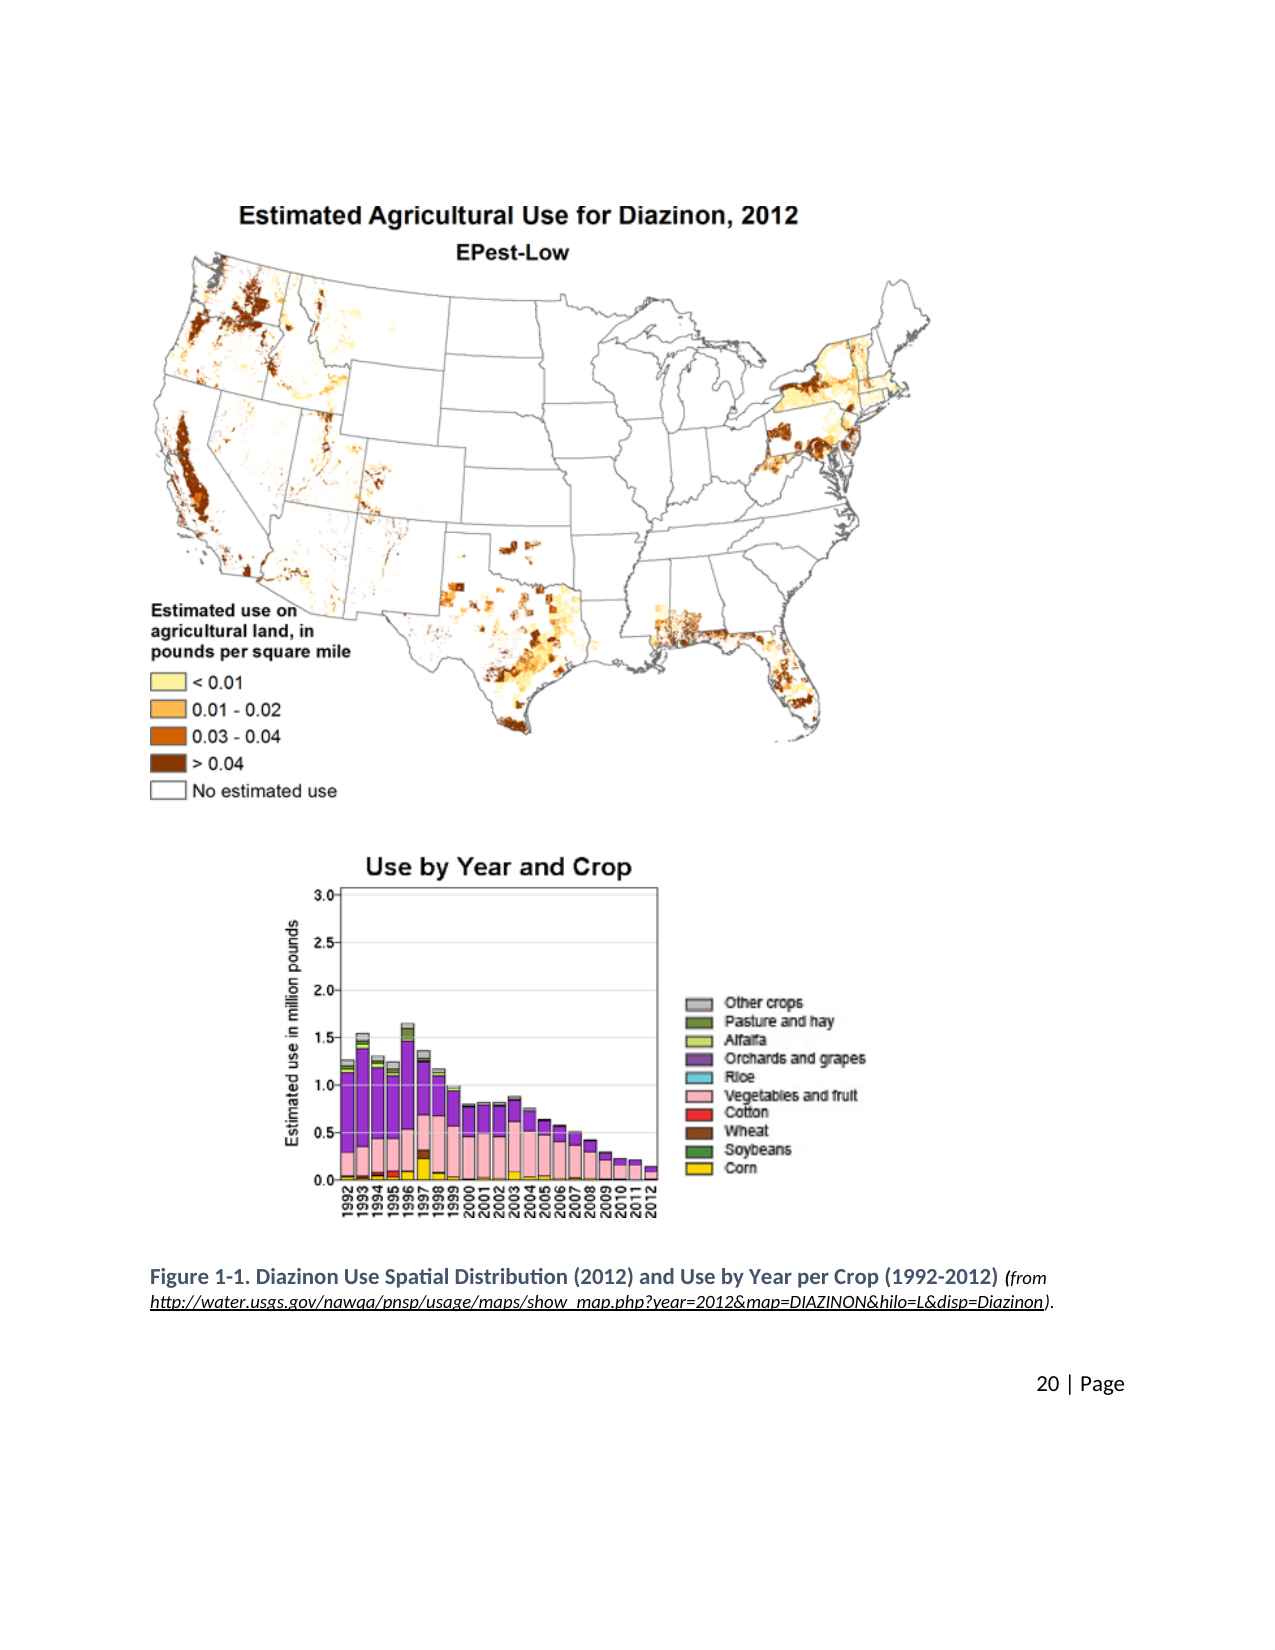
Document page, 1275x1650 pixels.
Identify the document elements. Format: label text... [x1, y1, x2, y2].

picture [150, 206, 931, 1218]
text Figure 1-1. Diazinon Use Spatial Distribution (2012) and Use by Year per Crop (1992-2012) (from http://water.usgs.gov/nawqa/pnsp/usage/maps/show_map.php?year=2012&map=DIAZINON&hilo=L&disp=Diazinon). [150, 1262, 1125, 1313]
